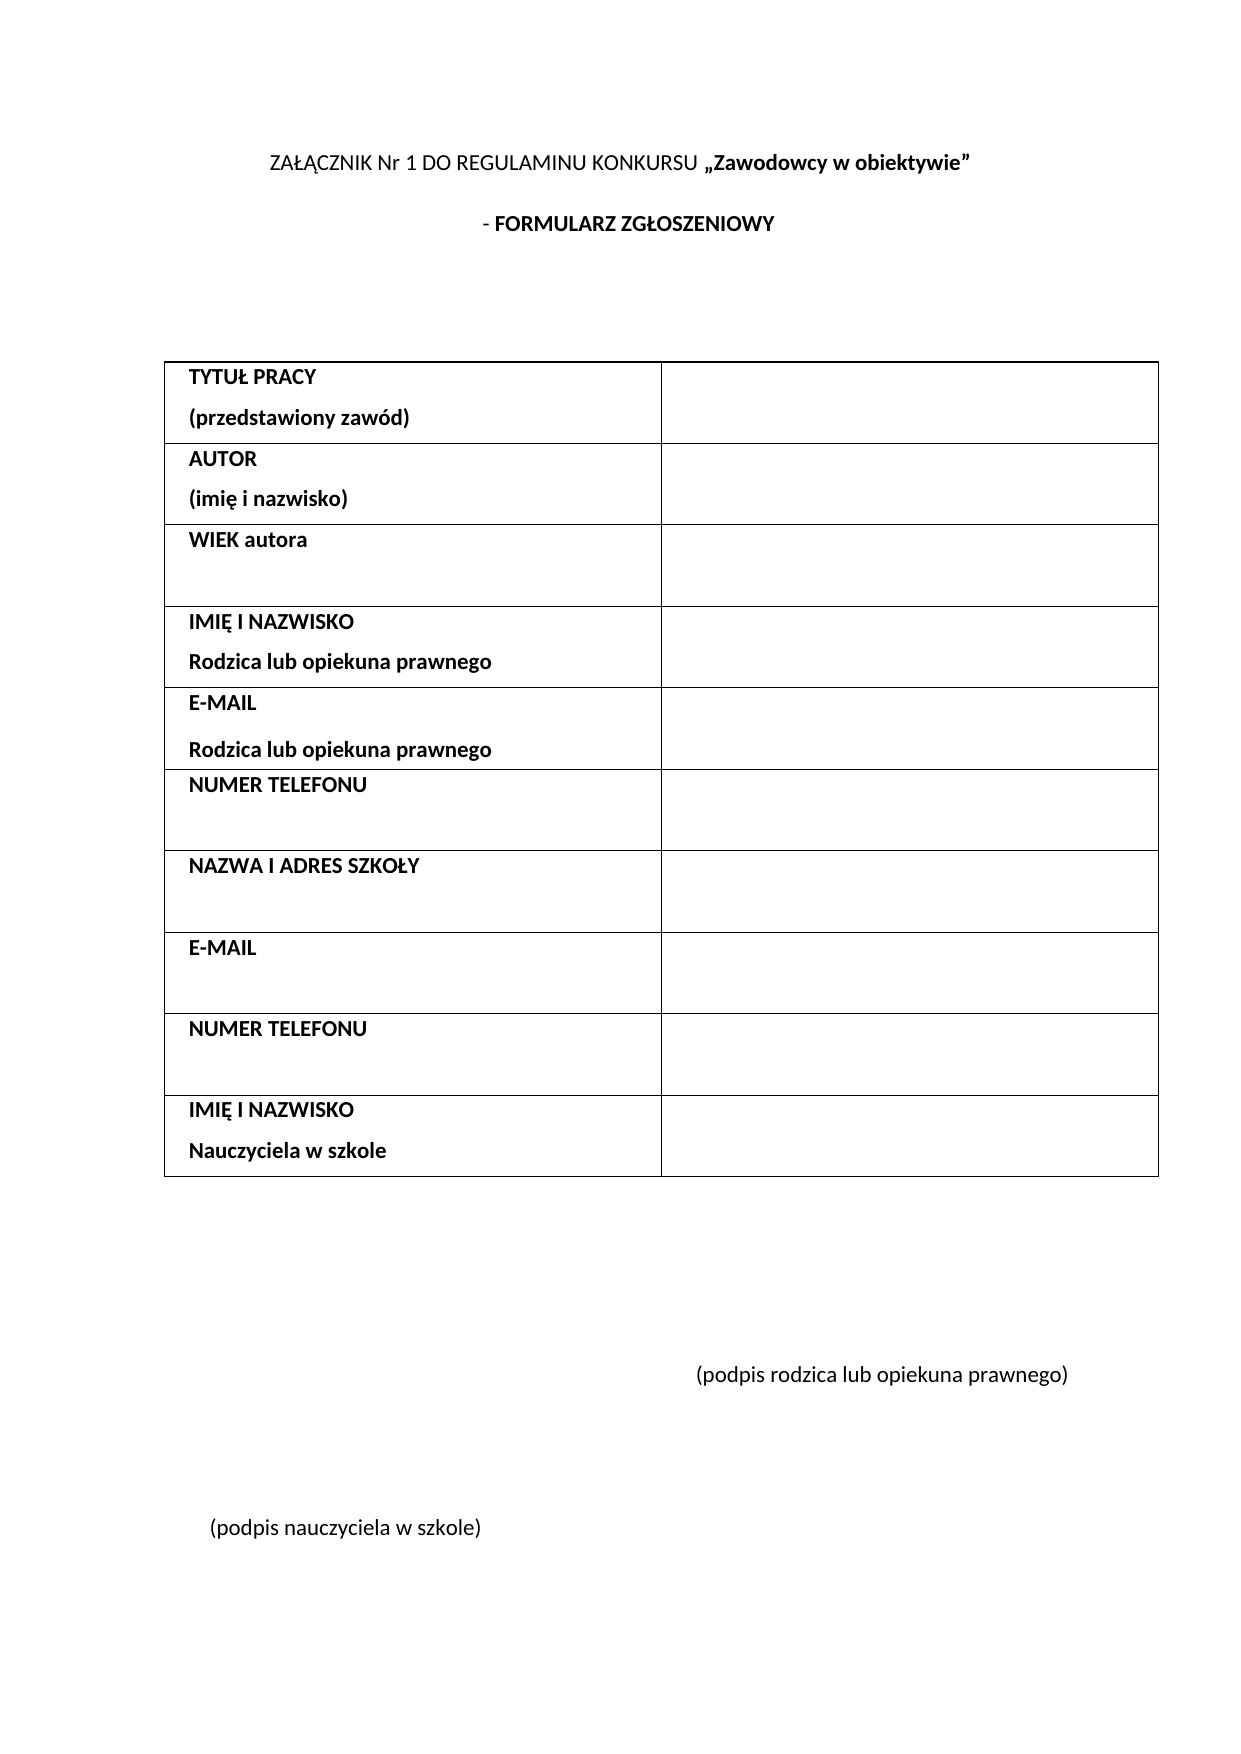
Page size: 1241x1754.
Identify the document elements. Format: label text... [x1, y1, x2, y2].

table_cell [662, 1014, 1158, 1094]
table_header TYTUŁ PRACY (przedstawiony zawód) [165, 363, 661, 443]
table_cell AUTOR (imię i nazwisko) [165, 444, 661, 524]
text (podpis nauczyciela w szkole) [148, 1513, 1093, 1541]
table_cell WIEK autora [165, 525, 661, 606]
table_cell [662, 688, 1158, 769]
text (podpis rodzica lub opiekuna prawnego) [696, 1364, 1093, 1387]
table_cell [662, 607, 1158, 687]
table_cell E-MAIL Rodzica lub opiekuna prawnego [165, 688, 661, 769]
text - FORMULARZ ZGŁOSZENIOWY [164, 201, 1093, 239]
table_cell [662, 1096, 1158, 1176]
text ZAŁĄCZNIK Nr 1 DO REGULAMINU KONKURSU „Zawodowcy w obiektywie” [148, 148, 1093, 176]
table_cell NAZWA I ADRES SZKOŁY [165, 851, 661, 932]
table_header [662, 363, 1158, 443]
table_cell [662, 851, 1158, 932]
table_cell [662, 933, 1158, 1013]
table_cell [662, 444, 1158, 524]
table_cell [662, 770, 1158, 850]
table_cell IMIĘ I NAZWISKO Nauczyciela w szkole [165, 1096, 661, 1176]
table_cell NUMER TELEFONU [165, 1014, 661, 1094]
table_cell NUMER TELEFONU [165, 770, 661, 850]
table_cell E-MAIL [165, 933, 661, 1013]
table_cell IMIĘ I NAZWISKO Rodzica lub opiekuna prawnego [165, 607, 661, 687]
table_cell [662, 525, 1158, 606]
